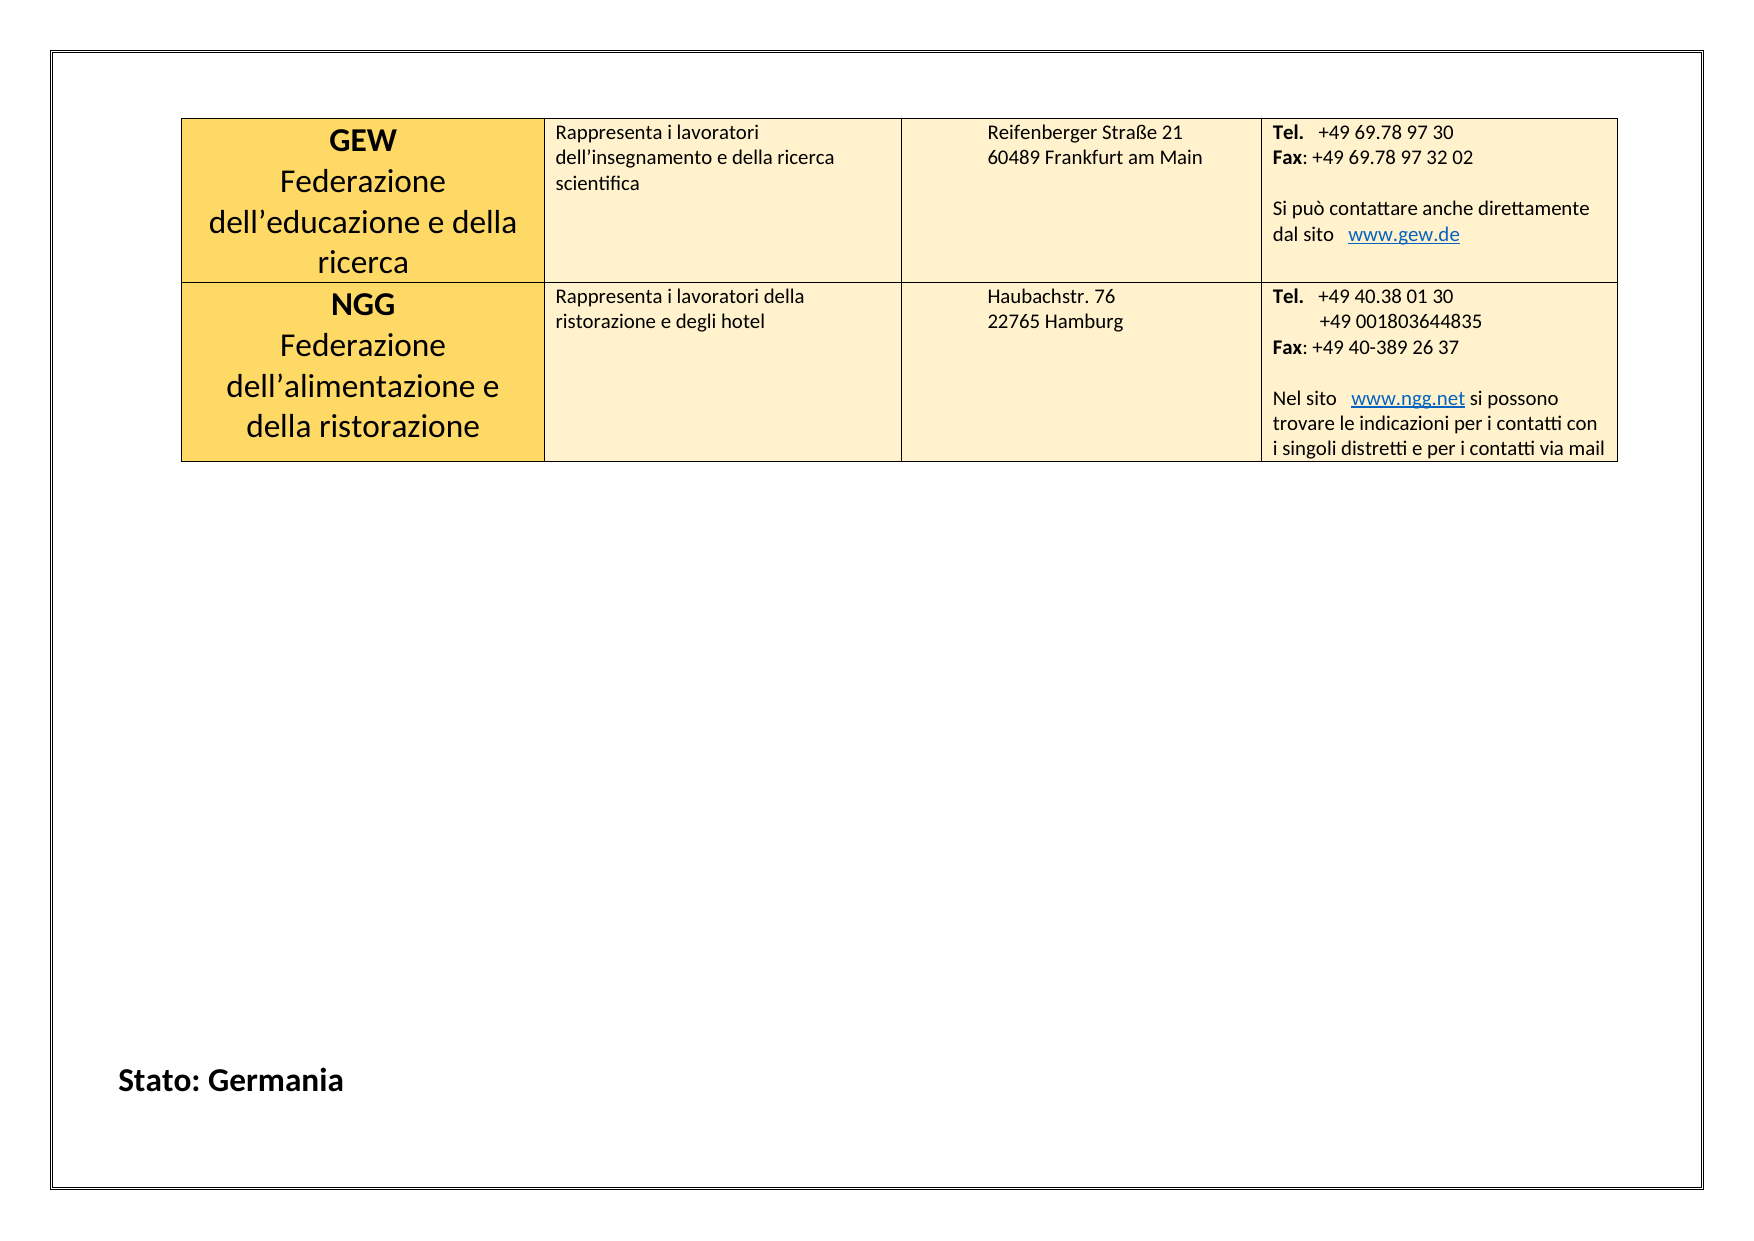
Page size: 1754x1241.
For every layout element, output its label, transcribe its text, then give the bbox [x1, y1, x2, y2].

table_cell Tel. +49 69.78 97 30 Fax: +49 69.78 97 32 02 Si può contattare anche direttamente dal sito www.gew.de [1262, 119, 1617, 282]
text Stato: Germania [118, 1059, 1606, 1100]
table_cell NGG Federazione dell’alimentazione e della ristorazione [182, 283, 544, 461]
table_cell Reifenberger Straße 21 60489 Frankfurt am Main [902, 119, 1261, 282]
table_cell GEW Federazione dell’educazione e della ricerca [182, 119, 544, 282]
table_cell Tel. +49 40.38 01 30 +49 001803644835 Fax: +49 40-389 26 37 Nel sito www.ngg.net si possono trovare le indicazioni per i contatti con i singoli distretti e per i contatti via mail [1262, 283, 1617, 461]
table_cell Rappresenta i lavoratori della ristorazione e degli hotel [545, 283, 901, 461]
table_cell Rappresenta i lavoratori dell’insegnamento e della ricerca scientifica [545, 119, 901, 282]
table_cell Haubachstr. 76 22765 Hamburg [902, 283, 1261, 461]
